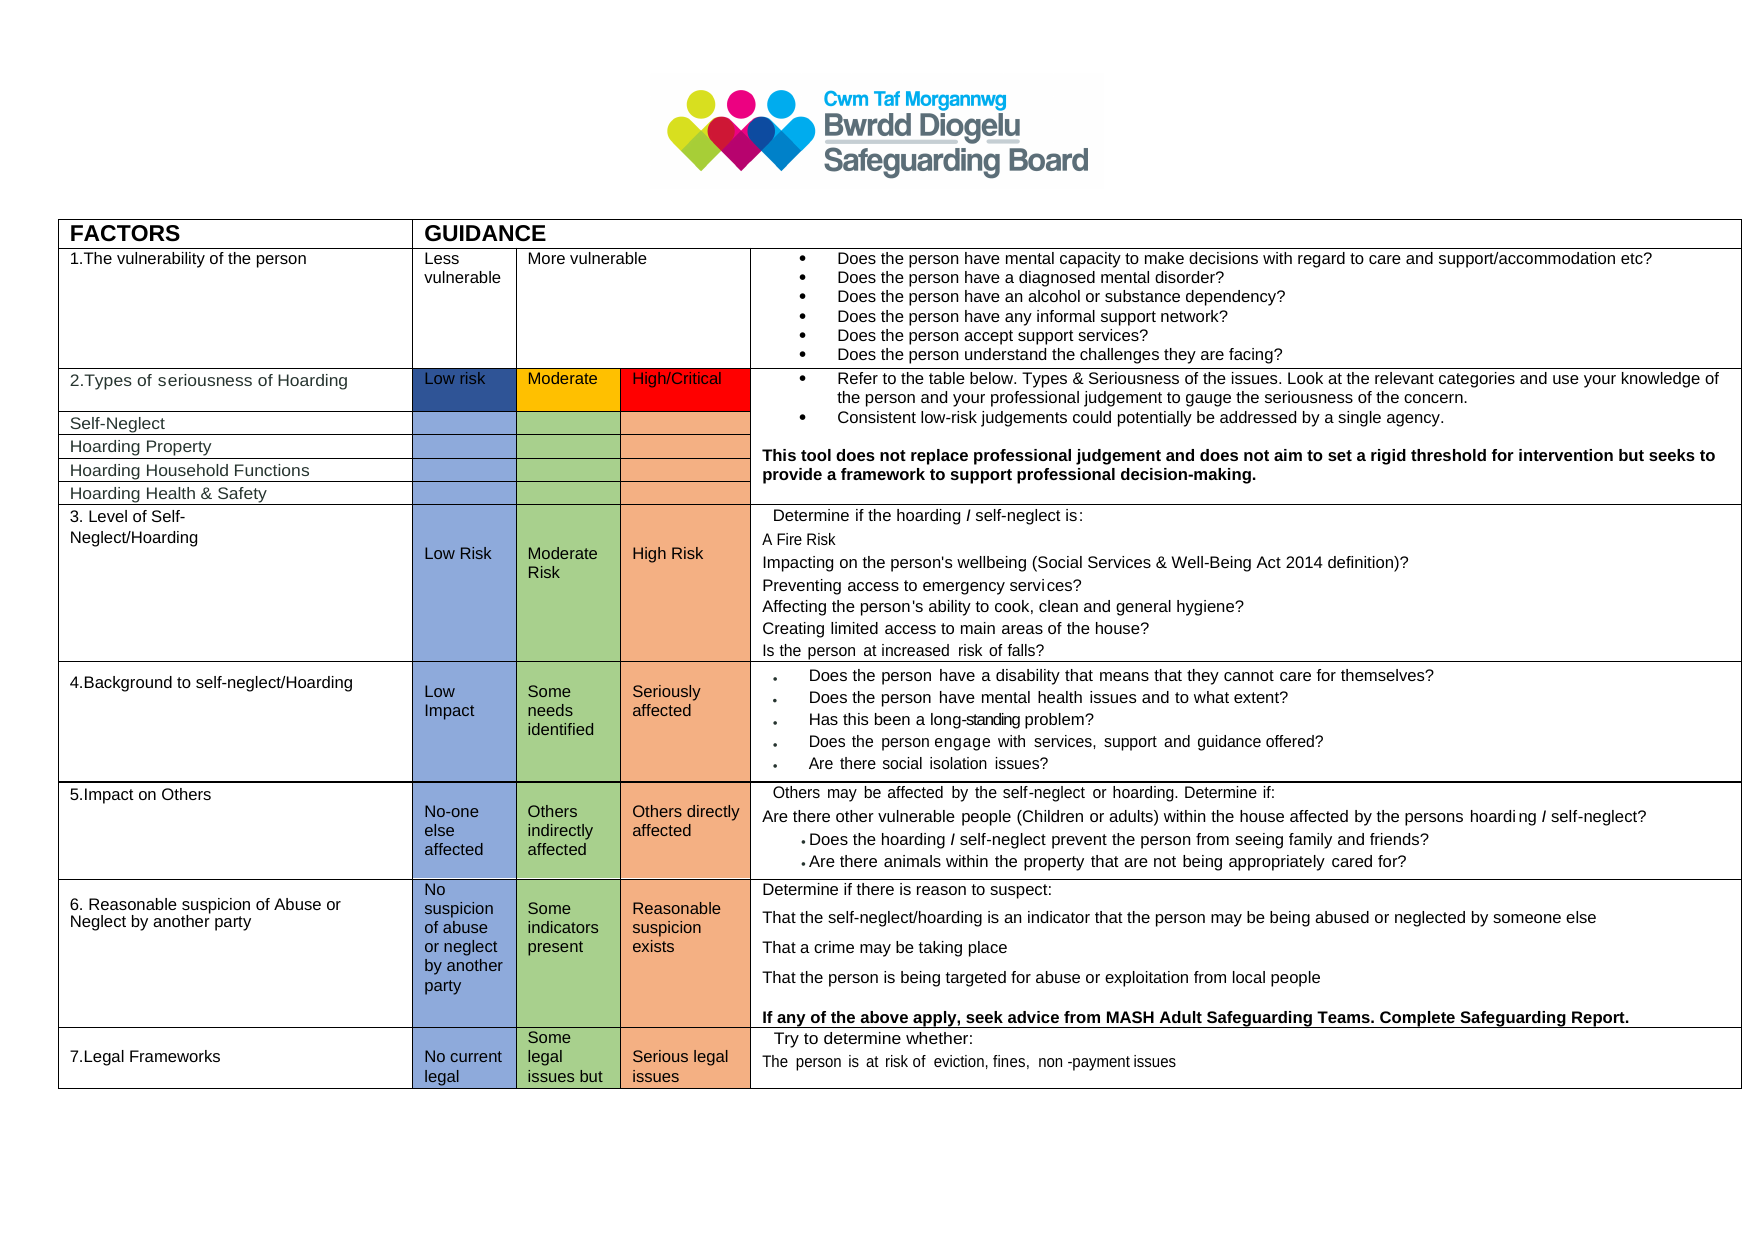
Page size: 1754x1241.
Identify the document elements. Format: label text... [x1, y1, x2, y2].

table_cell Less vulnerable [413, 249, 516, 368]
table_cell Hoarding Property [59, 435, 412, 458]
table_cell [621, 482, 750, 504]
table_cell Moderate [517, 369, 620, 411]
table_cell Does the person have mental capacity to make decisions with regard to care and support/accommodation etc? Does the person have a diagnosed mental disorder? Does the person have an alcohol or substance dependency? Does the person have any informal support network? Does the person accept support services? Does the person understand the challenges they are facing? [751, 249, 1741, 368]
table_header FACTORS [59, 220, 412, 248]
table_cell [413, 412, 516, 434]
table_cell Hoarding Household Functions [59, 459, 412, 481]
table_cell Some needs identified [517, 662, 620, 781]
table_cell 2.Types of seriousness of Hoarding [59, 369, 412, 411]
table_cell 5.Impact on Others [59, 783, 412, 878]
table_cell [413, 459, 516, 481]
table_cell No-one else affected [413, 783, 516, 878]
table_cell Determine if the hoarding I self-neglect is: A Fire Risk Impacting on the person's wellbeing (Social Services & Well-Being Act 2014 definition)? Preventing access to emergency services? Affecting the person's ability to cook, clean and general hygiene? Creating limited access to main areas of the house? Is the person at increased risk of falls? [751, 505, 1741, 661]
table_cell Moderate Risk [517, 505, 620, 661]
table_header GUIDANCE [413, 220, 1741, 248]
table_cell High Risk [621, 505, 750, 661]
table_cell Low risk [413, 369, 516, 411]
table_cell [413, 482, 516, 504]
table_cell Does the person have a disability that means that they cannot care for themselves? Does the person have mental health issues and to what extent? Has this been a long-standing problem? Does the person engage with services, support and guidance offered? Are there social isolation issues? [751, 662, 1741, 781]
table_cell Others directly affected [621, 783, 750, 878]
table_cell Others may be affected by the self-neglect or hoarding. Determine if: Are there other vulnerable people (Children or adults) within the house affected by the persons hoarding I self-neglect? Does the hoarding I self-neglect prevent the person from seeing family and friends? Are there animals within the property that are not being appropriately cared for? [751, 783, 1741, 878]
table_cell No current legal issues [413, 1028, 516, 1088]
table_cell [621, 435, 750, 458]
table_cell Low Impact [413, 662, 516, 781]
table_cell Self-Neglect [59, 412, 412, 434]
table_cell Determine if there is reason to suspect: That the self-neglect/hoarding is an indicator that the person may be being abused or neglected by someone else That a crime may be taking place That the person is being targeted for abuse or exploitation from local people If any of the above apply, seek advice from MASH Adult Safeguarding Teams. Complete Safeguarding Report. [751, 880, 1741, 1027]
table_cell [517, 412, 620, 434]
table_cell Refer to the table below. Types & Seriousness of the issues. Look at the relevant categories and use your knowledge of the person and your professional judgement to gauge the seriousness of the concern. Consistent low-risk judgements could potentially be addressed by a single agency. This tool does not replace professional judgement and does not aim to set a rigid threshold for intervention but seeks to provide a framework to support professional decision-making. [751, 369, 1741, 504]
table_cell Reasonable suspicion exists [621, 880, 750, 1027]
table_cell 4.Background to self-neglect/Hoarding [59, 662, 412, 781]
picture [650, 73, 1104, 189]
table_cell Seriously affected [621, 662, 750, 781]
table_cell Hoarding Health & Safety [59, 482, 412, 504]
table_cell [517, 482, 620, 504]
table_cell More vulnerable [517, 249, 750, 368]
table_cell Serious legal issues [621, 1028, 750, 1088]
table_cell 7.Legal Frameworks [59, 1028, 412, 1088]
table_cell 6. Reasonable suspicion of Abuse or Neglect by another party [59, 880, 412, 1027]
table_cell [517, 435, 620, 458]
table_cell 3. Level of Self- Neglect/Hoarding [59, 505, 412, 661]
table_cell [413, 435, 516, 458]
table_cell [621, 459, 750, 481]
table_cell Others indirectly affected [517, 783, 620, 878]
table_cell Some indicators present [517, 880, 620, 1027]
table_cell [517, 459, 620, 481]
table_cell [621, 412, 750, 434]
table_cell No suspicion of abuse or neglect by another party [413, 880, 516, 1027]
table_cell Some legal issues but not currently impacting [517, 1028, 620, 1088]
table_cell Low Risk [413, 505, 516, 661]
table_cell High/Critical [621, 369, 750, 411]
table_cell 1.The vulnerability of the person [59, 249, 412, 368]
